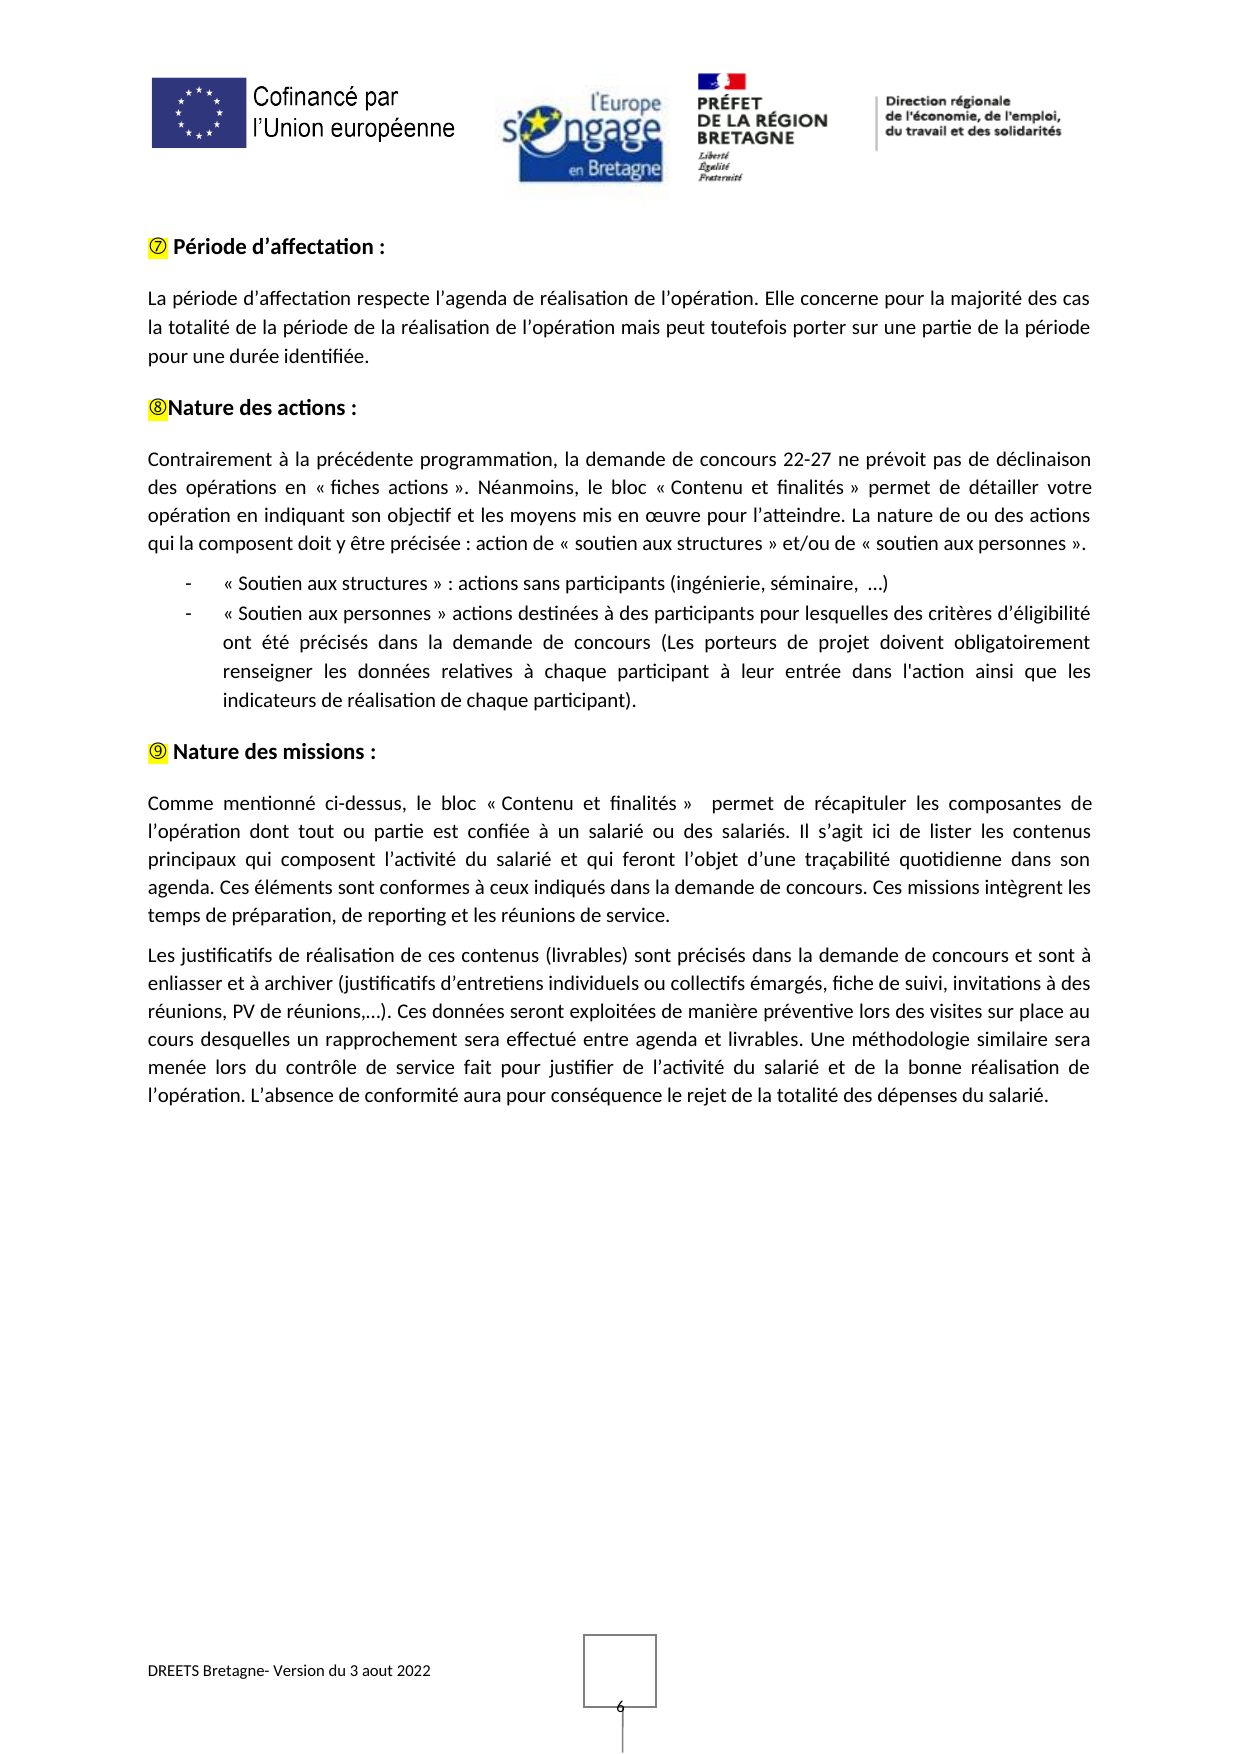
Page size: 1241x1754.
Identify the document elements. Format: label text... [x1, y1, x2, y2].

text Période d’affectation : [148, 232, 1093, 260]
text Contrairement à la précédente programmation, la demande de concours 22-27 ne prévoit pas de déclinaison des opérations en « fiches actions ». Néanmoins, le bloc « Contenu et finalités » permet de détailler votre opération en indiquant son objectif et les moyens mis en œuvre pour l’atteindre. La nature de ou des actions qui la composent doit y être précisée : action de « soutien aux structures » et/ou de « soutien aux personnes ». [148, 446, 1093, 556]
text Nature des actions : [148, 393, 1093, 421]
picture [147, 73, 479, 153]
text Les justificatifs de réalisation de ces contenus (livrables) sont précisés dans la demande de concours et sont à enliasser et à archiver (justificatifs d’entretiens individuels ou collectifs émargés, fiche de suivi, invitations à des réunions, PV de réunions,…). Ces données seront exploitées de manière préventive lors des visites sur place au cours desquelles un rapprochement sera effectué entre agenda et livrables. Une méthodologie similaire sera menée lors du contrôle de service fait pour justifier de l’activité du salarié et de la bonne réalisation de l’opération. L’absence de conformité aura pour conséquence le rejet de la totalité des dépenses du salarié. [148, 942, 1093, 1107]
picture [494, 73, 679, 204]
list « Soutien aux structures » : actions sans participants (ingénierie, séminaire, …) [185, 571, 1093, 596]
picture [697, 73, 1102, 204]
text Nature des missions : [148, 737, 1093, 765]
text Comme mentionné ci-dessus, le bloc « Contenu et finalités » permet de récapituler les composantes de l’opération dont tout ou partie est confiée à un salarié ou des salariés. Il s’agit ici de lister les contenus principaux qui composent l’activité du salarié et qui feront l’objet d’une traçabilité quotidienne dans son agenda. Ces éléments sont conformes à ceux indiqués dans la demande de concours. Ces missions intègrent les temps de préparation, de reporting et les réunions de service. [148, 790, 1093, 927]
list « Soutien aux personnes » actions destinées à des participants pour lesquelles des critères d’éligibilité ont été précisés dans la demande de concours (Les porteurs de projet doivent obligatoirement renseigner les données relatives à chaque participant à leur entrée dans l'action ainsi que les indicateurs de réalisation de chaque participant). [185, 600, 1093, 713]
text La période d’affectation respecte l’agenda de réalisation de l’opération. Elle concerne pour la majorité des cas la totalité de la période de la réalisation de l’opération mais peut toutefois porter sur une partie de la période pour une durée identifiée. [148, 285, 1093, 369]
